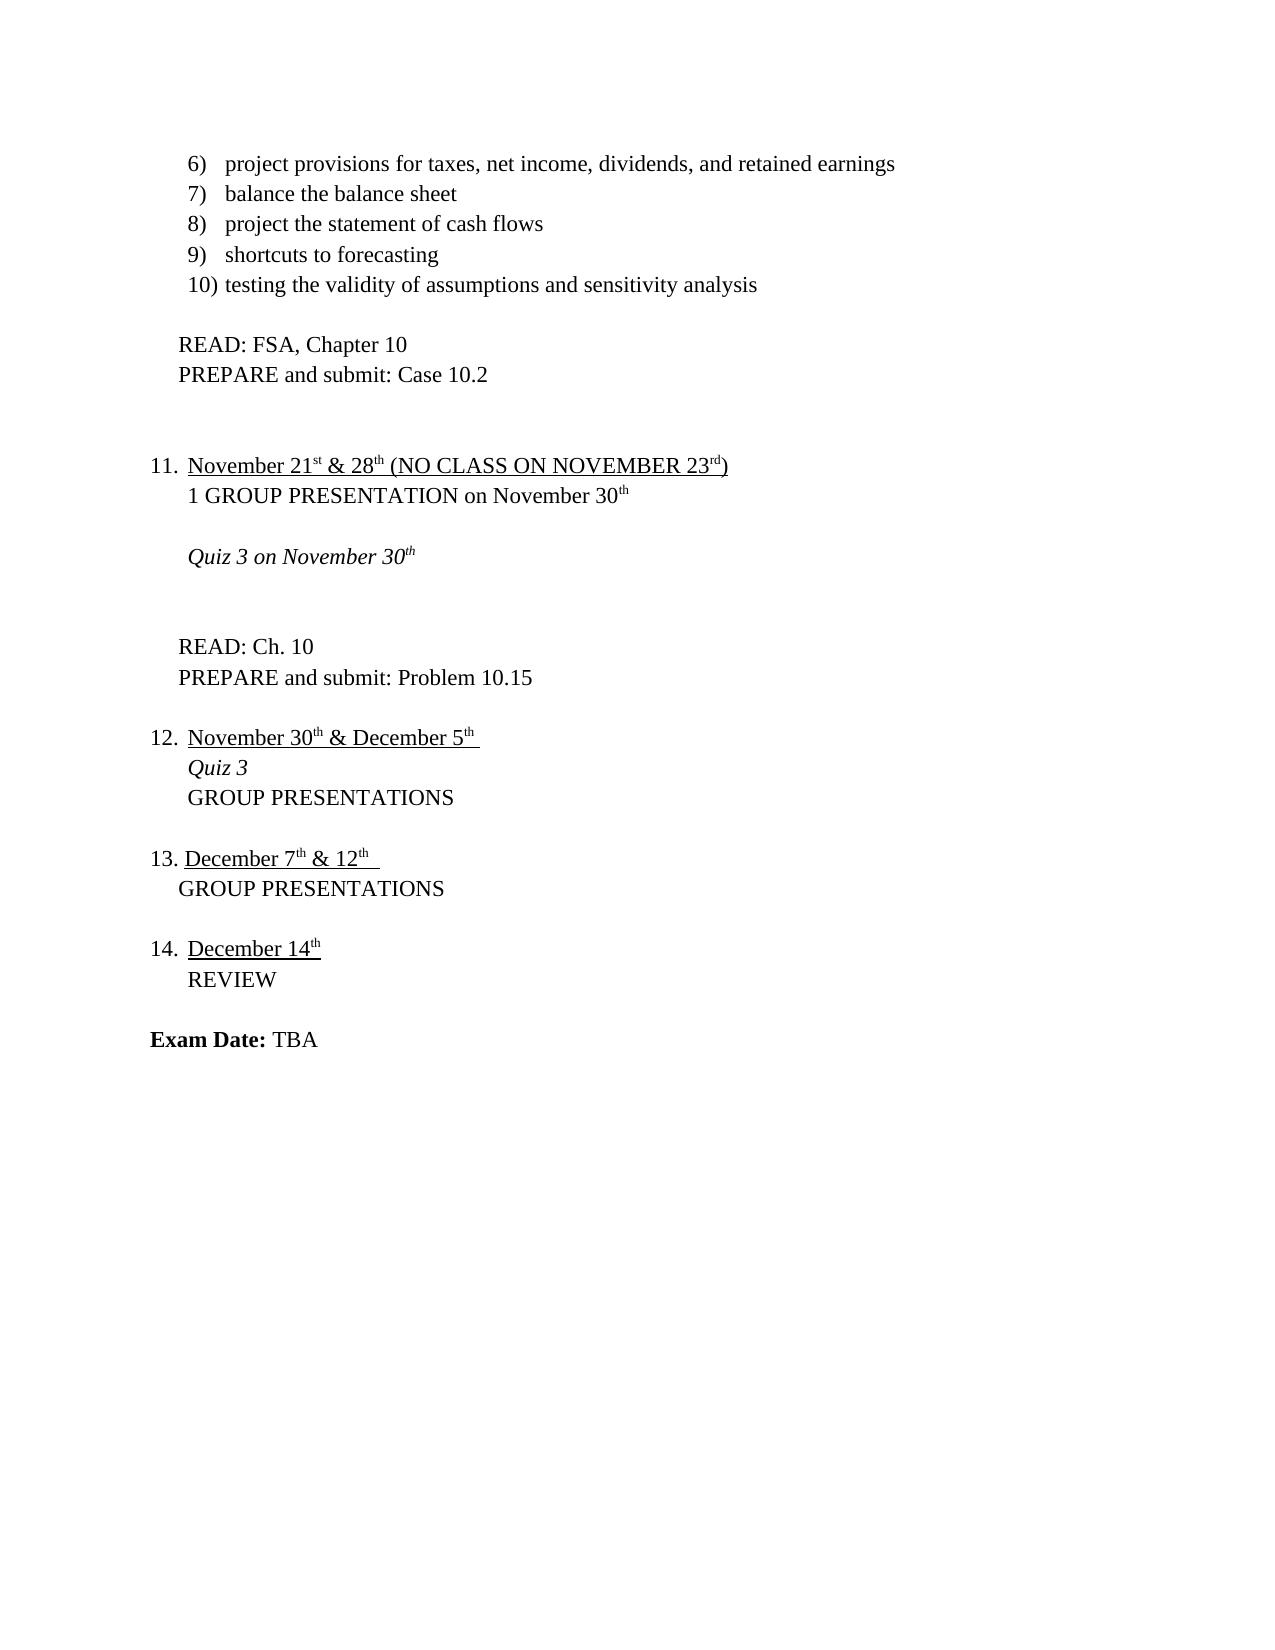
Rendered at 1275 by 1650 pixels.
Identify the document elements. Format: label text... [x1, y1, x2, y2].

list project provisions for taxes, net income, dividends, and retained earnings [187, 150, 1125, 176]
text READ: FSA, Chapter 10 [150, 331, 1125, 358]
list project the statement of cash flows [187, 210, 1125, 237]
list testing the validity of assumptions and sensitivity analysis [187, 271, 1125, 297]
text Exam Date: TBA [150, 1026, 1125, 1052]
list November 30th & December 5th [150, 724, 1125, 750]
text READ: Ch. 10 [150, 633, 1125, 660]
text Quiz 3 on November 30th [187, 512, 1125, 569]
text PREPARE and submit: Problem 10.15 [150, 663, 1125, 690]
text GROUP PRESENTATIONS [150, 875, 1125, 901]
list November 21st & 28th (NO CLASS ON NOVEMBER 23rd) [150, 452, 1125, 478]
list shortcuts to forecasting [187, 241, 1125, 267]
text 13. December 7th & 12th [150, 845, 1125, 871]
list GROUP PRESENTATIONS [150, 784, 1125, 811]
text PREPARE and submit: Case 10.2 [150, 361, 1125, 388]
text REVIEW [150, 966, 1125, 992]
text 1 GROUP PRESENTATION on November 30th [150, 482, 1125, 509]
list balance the balance sheet [187, 180, 1125, 207]
text 14. December 14th [150, 935, 1125, 962]
text Quiz 3 [187, 754, 1125, 781]
